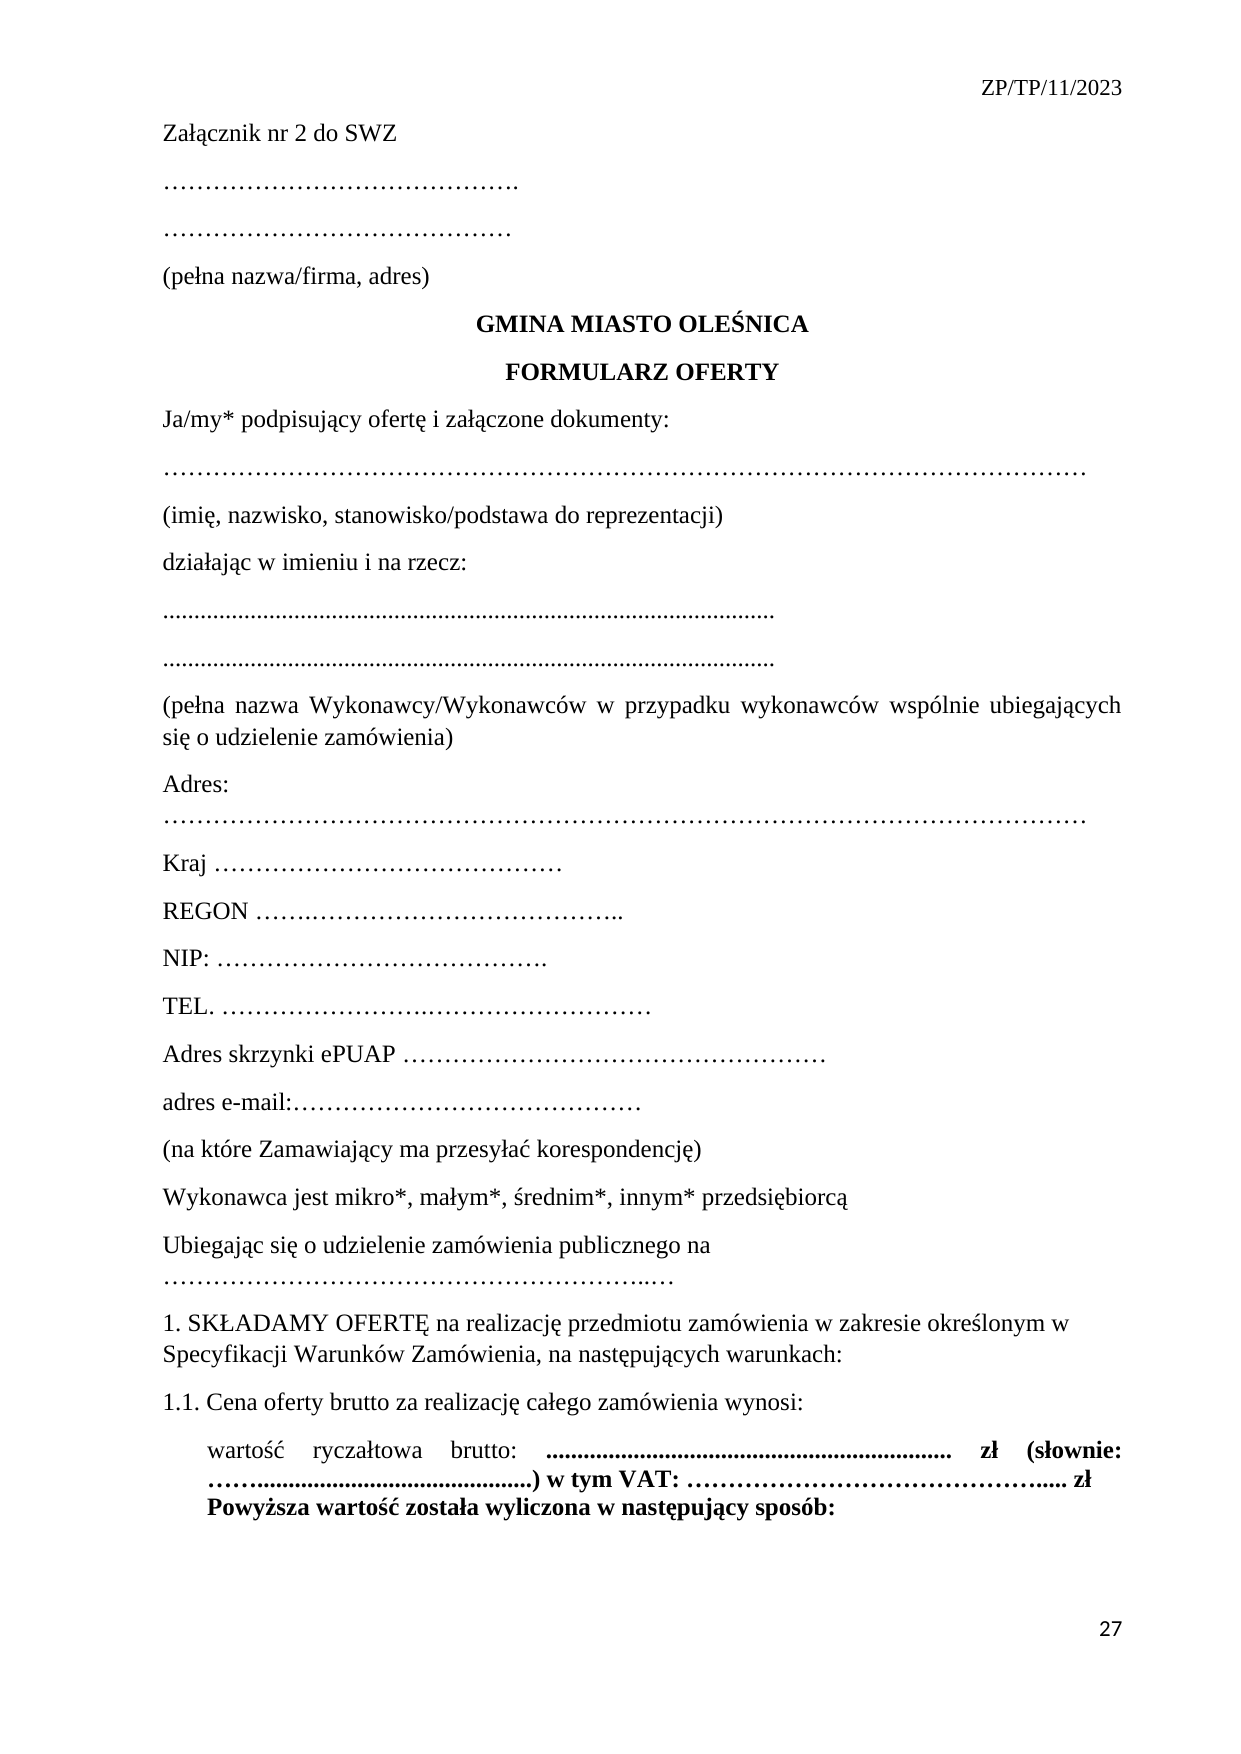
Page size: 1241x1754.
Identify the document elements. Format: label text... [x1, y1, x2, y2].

text ……………………………………. [162, 166, 1122, 194]
text 1.1. Cena oferty brutto za realizację całego zamówienia wynosi: [162, 1387, 1122, 1416]
text FORMULARZ OFERTY [162, 357, 1122, 385]
text Adres: ………………………………………………………………………………………………… [162, 769, 1122, 829]
text Ubiegając się o udzielenie zamówienia publicznego na …………………………………………………..… [162, 1230, 1122, 1289]
text REGON …….……………………………….. [162, 896, 1122, 924]
text 1. SKŁADAMY OFERTĘ na realizację przedmiotu zamówienia w zakresie określonym w Specyfikacji Warunków Zamówienia, na następujących warunkach: [162, 1308, 1122, 1368]
text ………………………………………………………………………………………………… [162, 452, 1122, 481]
text (na które Zamawiający ma przesyłać korespondencję) [162, 1134, 1122, 1163]
text adres e-mail:…………………………………… [162, 1087, 1122, 1115]
text …………………………………… [162, 213, 1122, 242]
text Załącznik nr 2 do SWZ [162, 118, 1122, 147]
text (imię, nazwisko, stanowisko/podstawa do reprezentacji) [162, 500, 1122, 528]
text działając w imieniu i na rzecz: [162, 547, 1122, 576]
text wartość ryczałtowa brutto: ................................................................. zł (słownie: ……............................................) w tym VAT: ……………………………………..... zł [207, 1435, 1122, 1492]
text .................................................................................................. [162, 595, 1122, 624]
text .................................................................................................. [162, 643, 1122, 672]
text NIP: …………………………………. [162, 943, 1122, 972]
text Ja/my* podpisujący ofertę i załączone dokumenty: [162, 404, 1122, 433]
text Adres skrzynki ePUAP …………………………………………… [162, 1039, 1122, 1068]
text Wykonawca jest mikro*, małym*, średnim*, innym* przedsiębiorcą [162, 1182, 1122, 1211]
text Kraj …………………………………… [162, 848, 1122, 877]
text GMINA MIASTO OLEŚNICA [162, 309, 1122, 338]
text TEL. …………………….……………………… [162, 991, 1122, 1020]
text (pełna nazwa Wykonawcy/Wykonawców w przypadku wykonawców wspólnie ubiegających się o udzielenie zamówienia) [162, 691, 1122, 750]
text Powyższa wartość została wyliczona w następujący sposób: [207, 1492, 1122, 1521]
text (pełna nazwa/firma, adres) [162, 261, 1122, 290]
